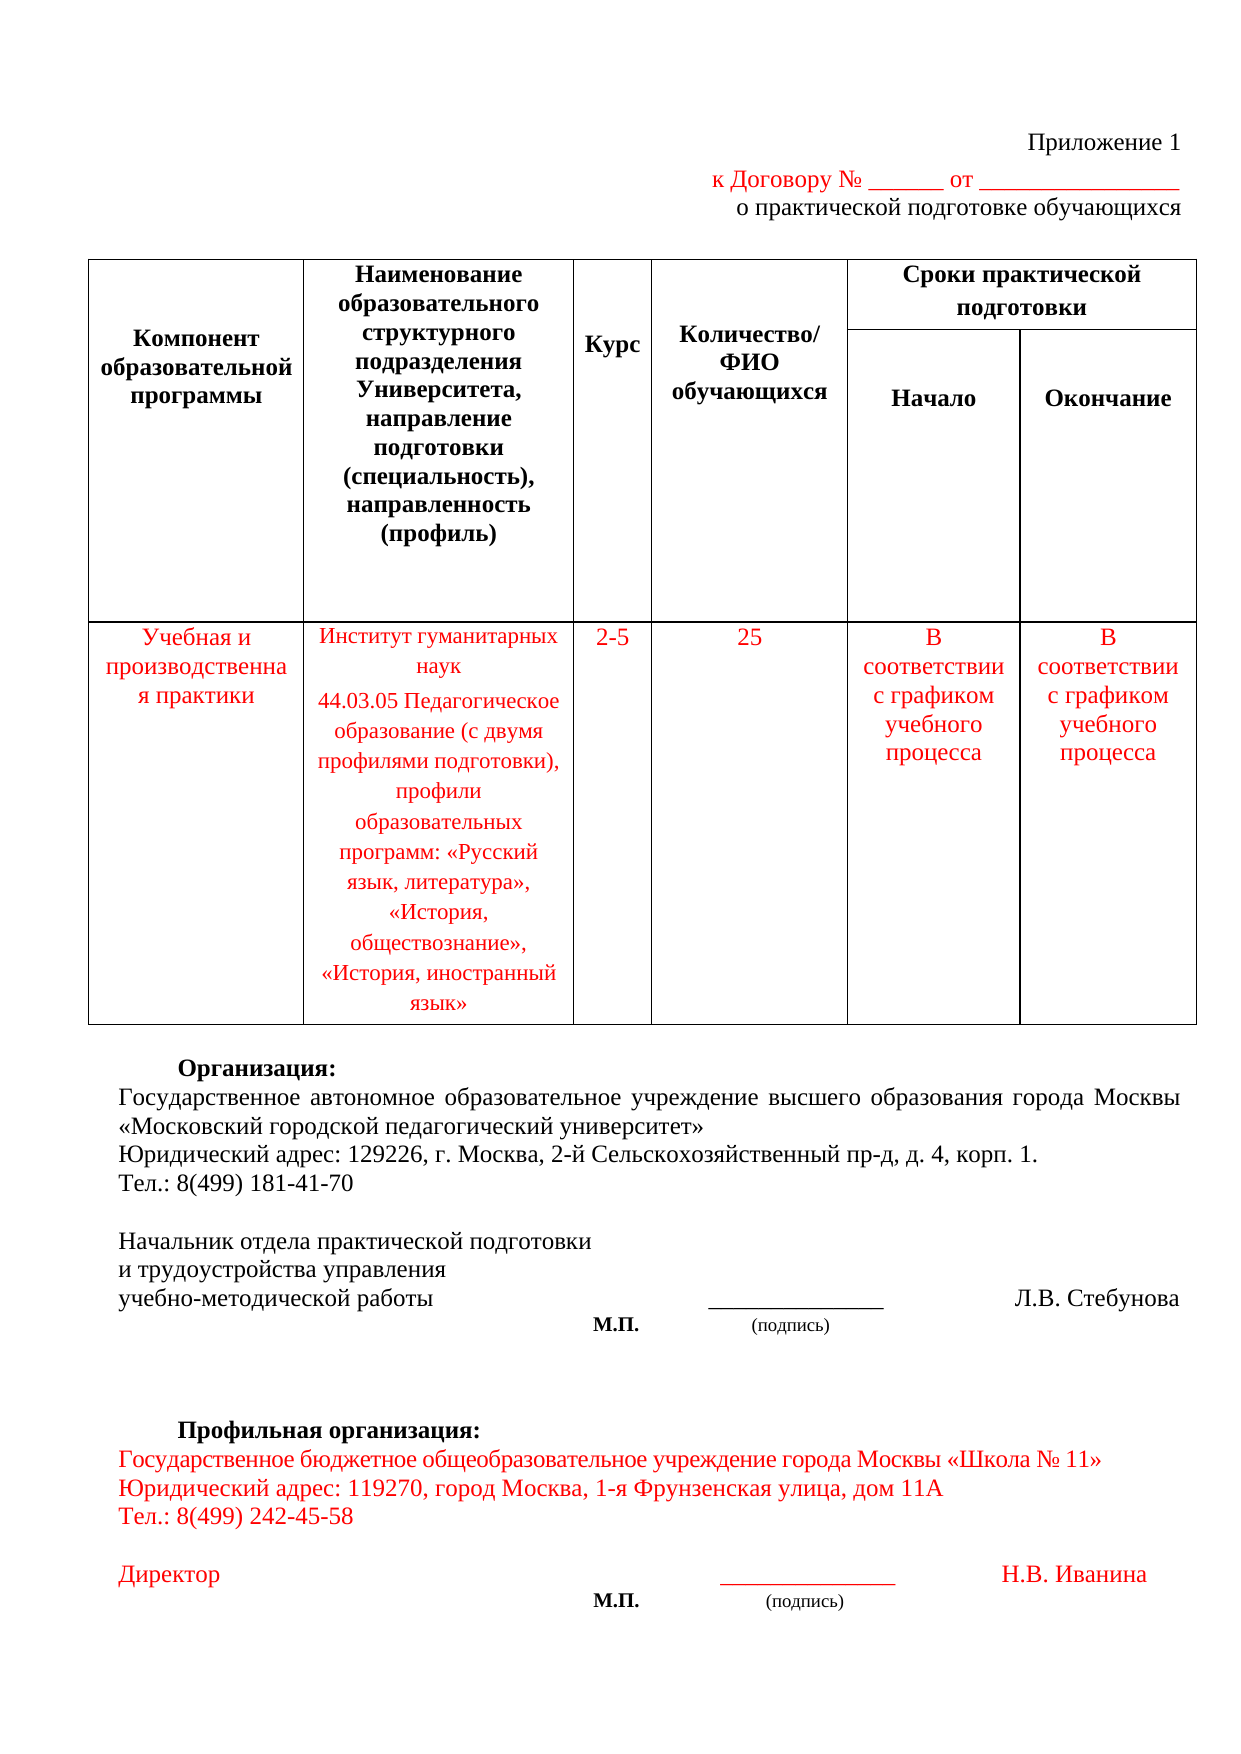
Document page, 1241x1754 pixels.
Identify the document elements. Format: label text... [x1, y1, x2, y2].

text о практической подготовке обучающихся [723, 192, 1181, 221]
table_cell Учебная и производственная практики [89, 623, 303, 1023]
table_header Курс [574, 260, 651, 621]
text к Договору № ______ от ________________ [118, 164, 1181, 192]
table_cell Начало [848, 330, 1019, 621]
table_cell Институт гуманитарных наук 44.03.05 Педагогическое образование (с двумя профилями подготовки), профили образовательных программ: «Русский язык, литература», «История, обществознание», «История, иностранный язык» [304, 623, 573, 1023]
text Тел.: 8(499) 242-45-58 [118, 1501, 1181, 1530]
text учебно-методической работы ______________ Л.В. Стебунова [118, 1283, 1181, 1312]
table_header Сроки практической подготовки [848, 260, 1196, 329]
text Юридический адрес: 119270, город Москва, 1-я Фрунзенская улица, дом 11А [118, 1473, 1181, 1501]
table_cell Окончание [1021, 330, 1196, 621]
text Профильная организация: [177, 1415, 1181, 1444]
table_header Компонент образовательной программы [89, 260, 303, 621]
table_header Количество/ ФИО обучающихся [652, 260, 847, 621]
text Государственное бюджетное общеобразовательное учреждение города Москвы «Школа № 11» [118, 1444, 1181, 1473]
table_cell 25 [652, 623, 847, 1023]
table_cell В соответствии с графиком учебного процесса [848, 623, 1019, 1023]
text и трудоустройства управления [118, 1254, 1181, 1283]
text М.П. (подпись) [118, 1588, 1181, 1612]
text Директор ______________ Н.В. Иванина [118, 1559, 1181, 1588]
table_header Наименование образовательного структурного подразделения Университета, направление подготовки (специальность), направленность (профиль) [304, 260, 573, 621]
text Начальник отдела практической подготовки [118, 1226, 1181, 1254]
text Юридический адрес: 129226, г. Москва, 2-й Сельскохозяйственный пр-д, д. 4, корп. 1. [118, 1139, 1181, 1168]
text Организация: [177, 1053, 1181, 1082]
text Тел.: 8(499) 181-41-70 [118, 1168, 1181, 1197]
table_cell В соответствии с графиком учебного процесса [1021, 623, 1196, 1023]
text М.П. (подпись) [118, 1312, 1181, 1336]
text Приложение 1 [694, 127, 1181, 155]
table_cell 2-5 [574, 623, 651, 1023]
text Государственное автономное образовательное учреждение высшего образования города Москвы «Московский городской педагогический университет» [118, 1082, 1181, 1139]
